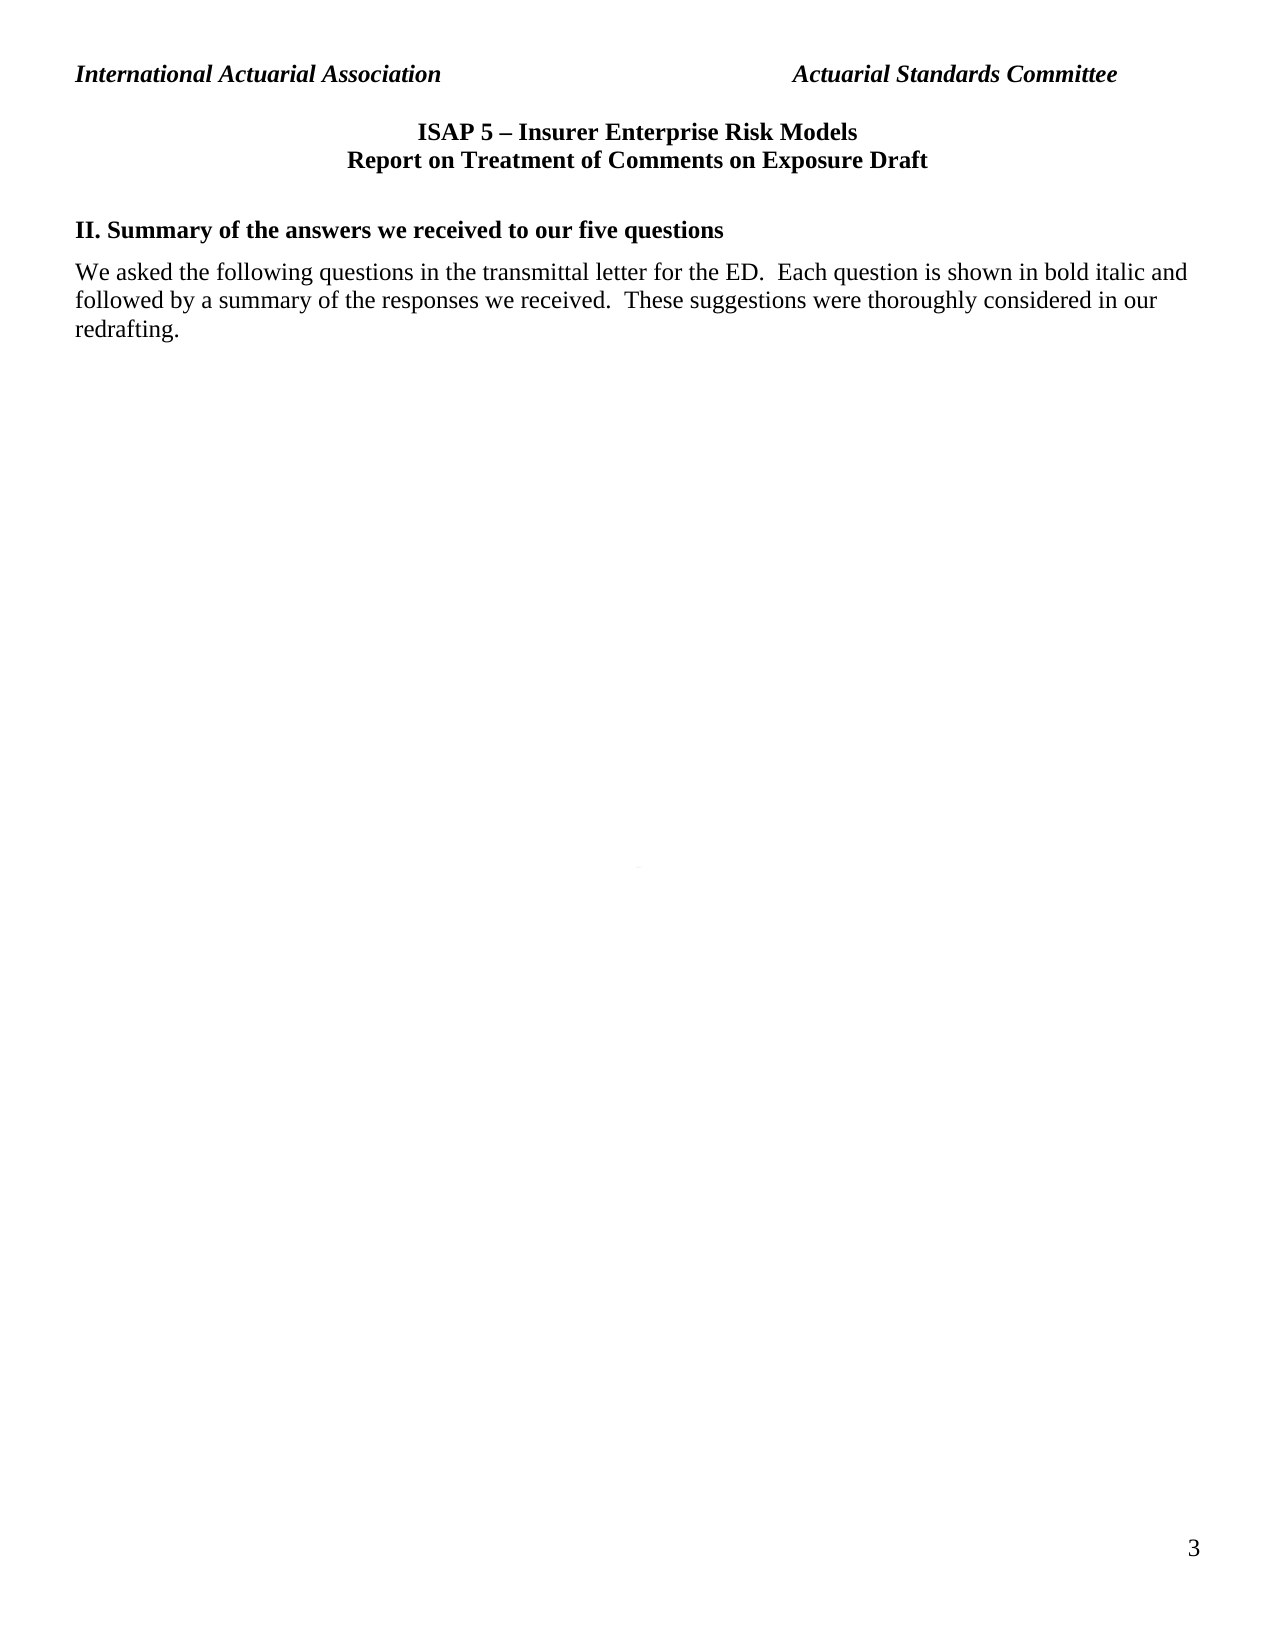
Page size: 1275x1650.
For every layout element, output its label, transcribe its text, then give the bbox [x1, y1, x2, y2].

text We asked the following questions in the transmittal letter for the ED. Each question is shown in bold italic and followed by a summary of the responses we received. These suggestions were thoroughly considered in our redrafting. [75, 257, 1200, 343]
text II. Summary of the answers we received to our five questions [75, 215, 1200, 244]
